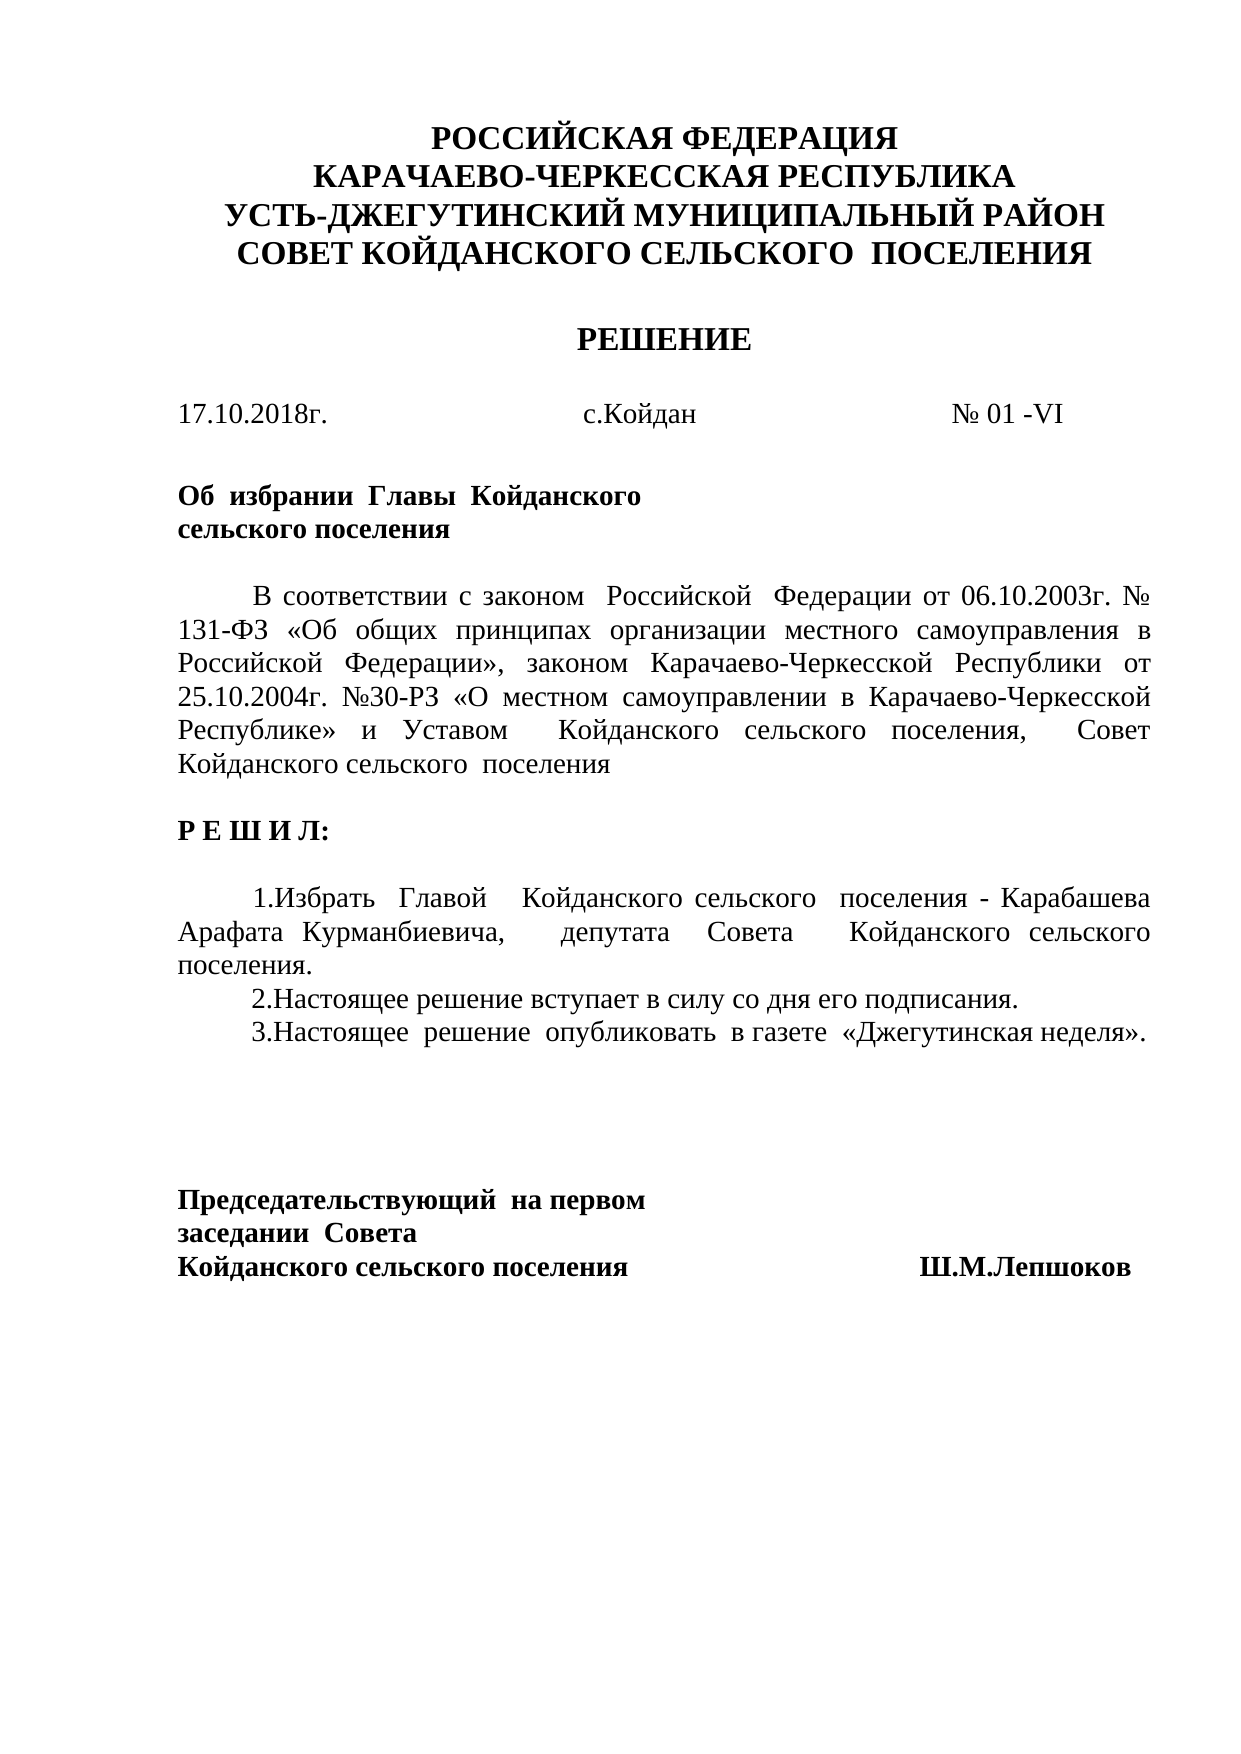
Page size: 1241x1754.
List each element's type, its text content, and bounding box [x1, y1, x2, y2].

text РЕШЕНИЕ [177, 319, 1152, 358]
text УСТЬ-ДЖЕГУТИНСКИЙ МУНИЦИПАЛЬНЫЙ РАЙОН [177, 195, 1152, 233]
title РОССИЙСКАЯ ФЕДЕРАЦИЯ [177, 118, 1152, 156]
text Р Е Ш И Л: [177, 813, 1152, 847]
text Койданского сельского поселения Ш.М.Лепшоков [177, 1249, 1152, 1283]
text Председательствующий на первом [177, 1182, 1152, 1216]
text 2.Настоящее решение вступает в силу со дня его подписания. [177, 981, 1152, 1014]
text 1.Избрать Главой Койданского сельского поселения - Карабашева Арафата Курманбиевича, депутата Совета Койданского сельского поселения. [177, 880, 1152, 981]
text В соответствии с законом Российской Федерации от 06.10.2003г. № 131-ФЗ «Об общих принципах организации местного самоуправления в Российской Федерации», законом Карачаево-Черкесской Республики от 25.10.2004г. №30-РЗ «О местном самоуправлении в Карачаево-Черкесской Республике» и Уставом Койданского сельского поселения, Совет Койданского сельского поселения [177, 578, 1152, 779]
text КАРАЧАЕВО-ЧЕРКЕССКАЯ РЕСПУБЛИКА [177, 156, 1152, 195]
text заседании Совета [177, 1216, 1152, 1249]
text Об избрании Главы Койданского [177, 478, 1152, 511]
text СОВЕТ КОЙДАНСКОГО СЕЛЬСКОГО ПОСЕЛЕНИЯ [177, 233, 1152, 271]
text 3.Настоящее решение опубликовать в газете «Джегутинская неделя». [177, 1014, 1152, 1048]
text 17.10.2018г. с.Койдан № 01 -VI [177, 396, 1152, 429]
text сельского поселения [177, 511, 1152, 545]
